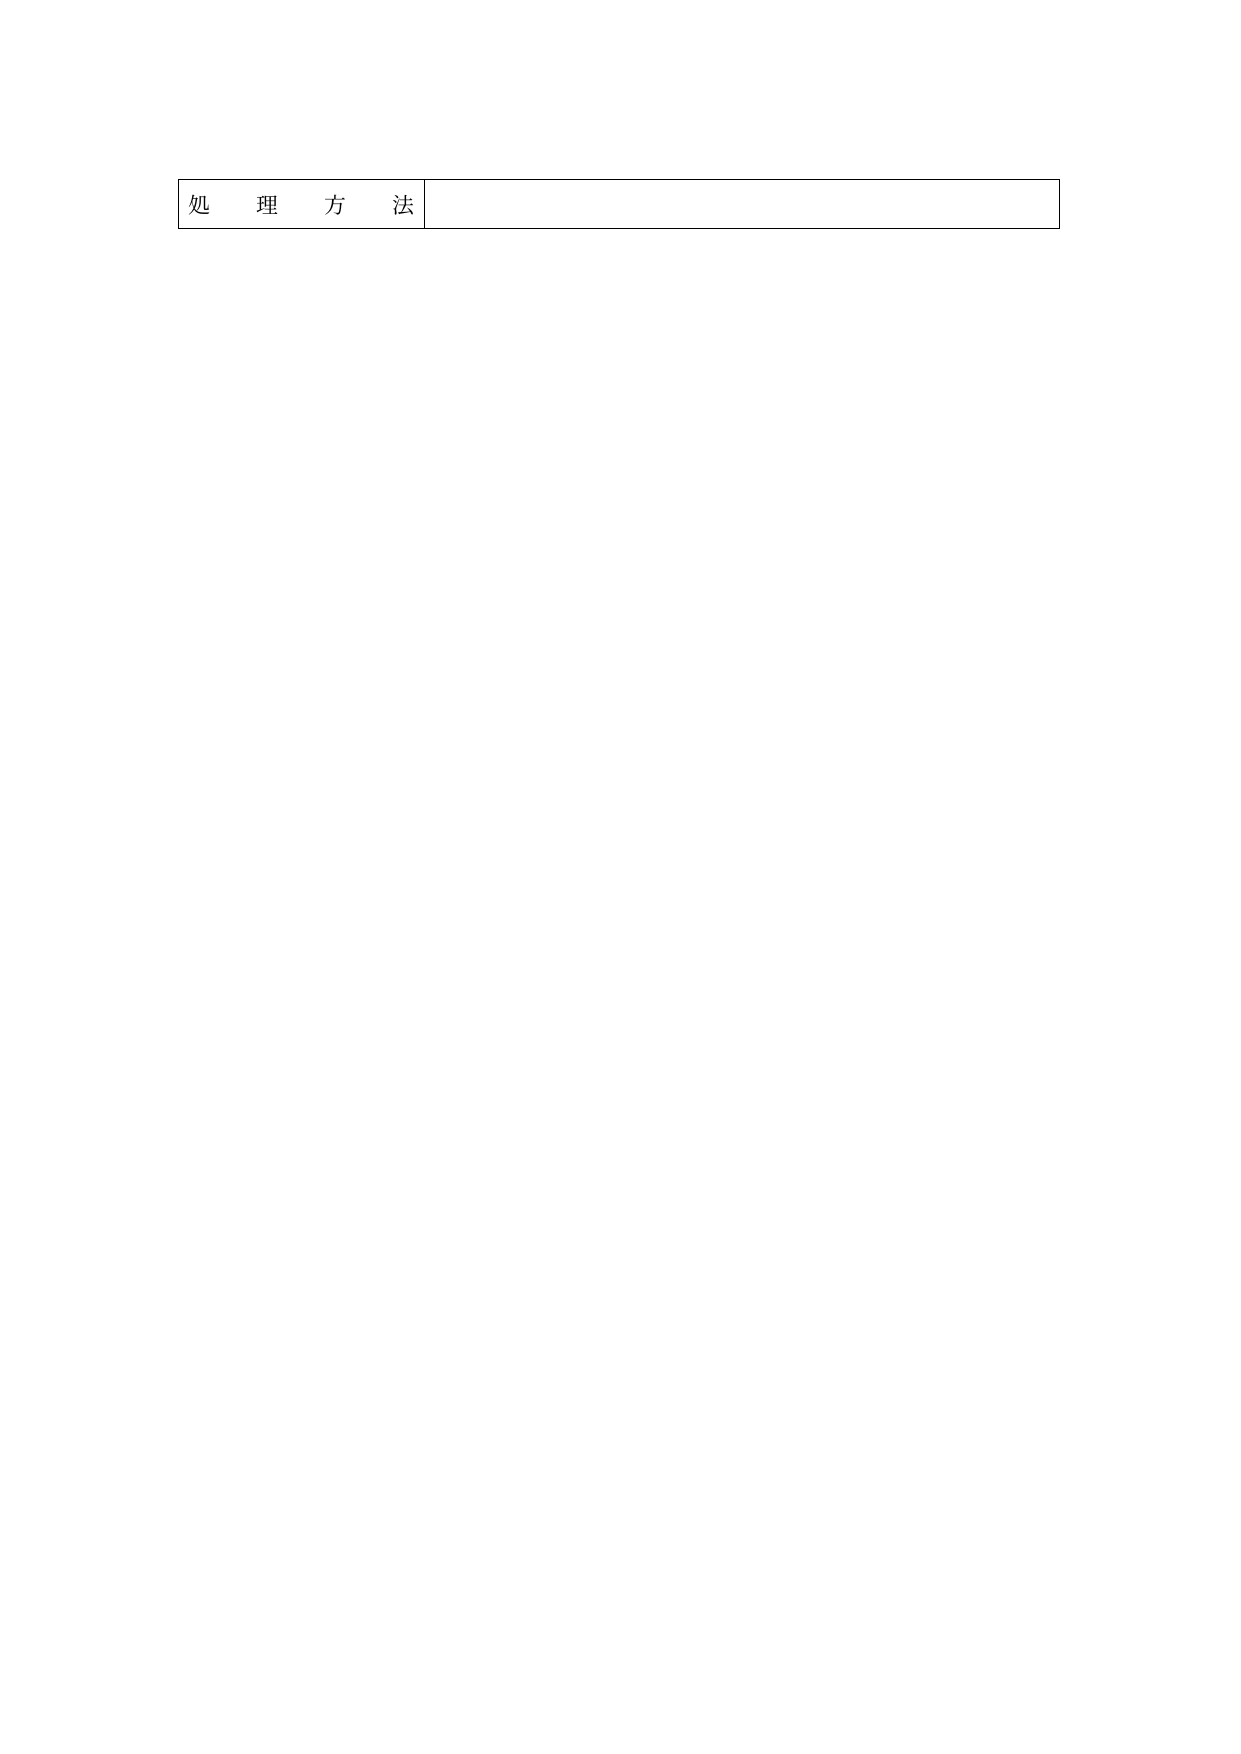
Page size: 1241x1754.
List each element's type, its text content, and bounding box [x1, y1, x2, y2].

table_cell 処理方法 [179, 180, 424, 228]
table_cell [425, 180, 1059, 228]
